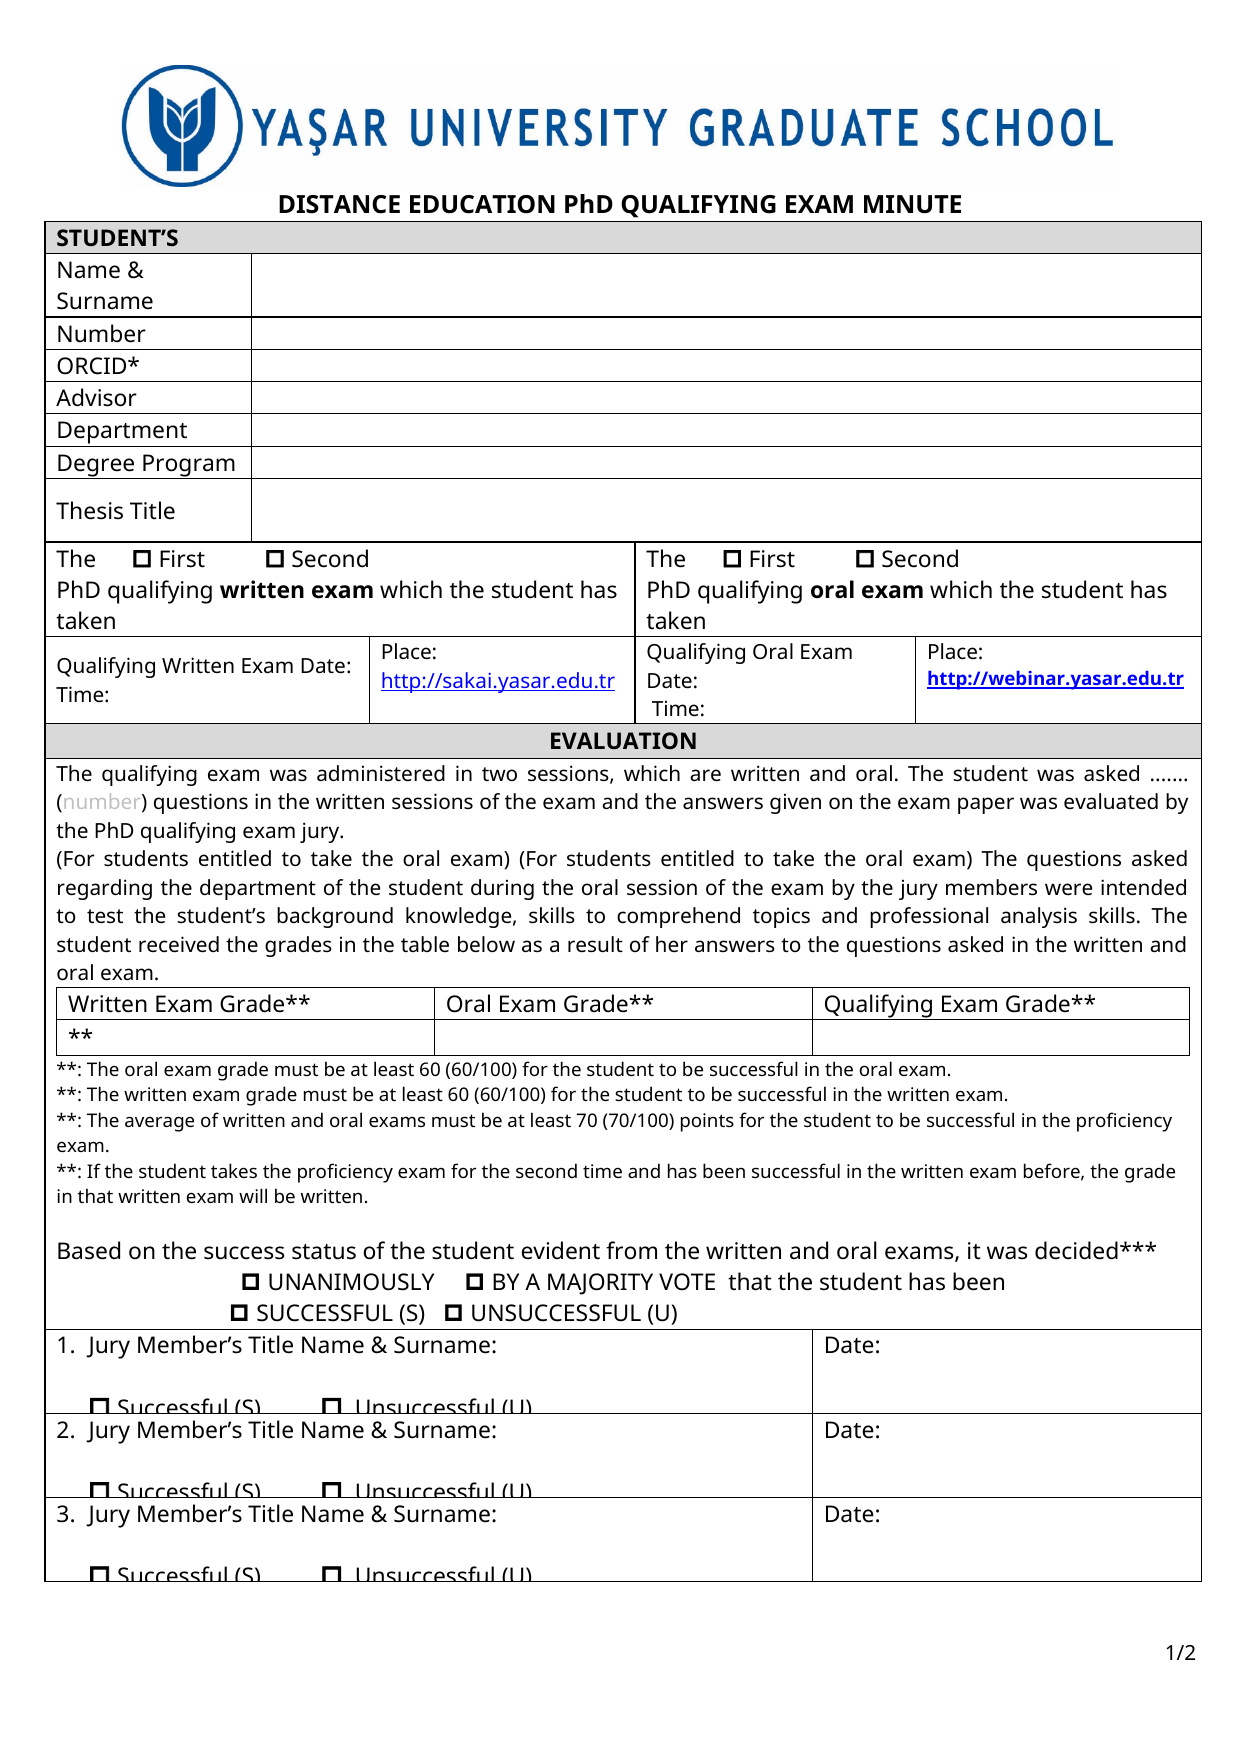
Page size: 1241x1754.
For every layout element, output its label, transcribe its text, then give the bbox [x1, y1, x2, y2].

picture [119, 65, 1121, 187]
table_cell Date: [813, 1330, 1201, 1413]
table_cell Qualifying Written Exam Date: Time: [46, 637, 369, 723]
table_cell Degree Program [46, 447, 251, 478]
table_cell Number [46, 318, 251, 349]
table_cell The First Second PhD qualifying written exam which the student has taken [46, 543, 634, 636]
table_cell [46, 1414, 812, 1497]
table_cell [46, 1330, 812, 1413]
table_cell EVALUATION [46, 724, 1201, 758]
table_cell ORCID* [46, 350, 251, 381]
table_cell Department [46, 414, 251, 446]
table_cell Name & Surname [46, 254, 251, 316]
table_cell Date: [813, 1498, 1201, 1581]
table_cell Thesis Title [46, 479, 251, 541]
table_cell [252, 414, 1201, 446]
table_cell The First Second PhD qualifying oral exam which the student has taken [636, 543, 1201, 636]
table_cell Advisor [46, 382, 251, 413]
table_cell [252, 254, 1201, 316]
table_cell [252, 382, 1201, 413]
table_cell Qualifying Oral Exam Date: Time: [636, 637, 915, 723]
table_header STUDENT’S [46, 222, 1201, 253]
table_cell [252, 479, 1201, 541]
table_cell [252, 318, 1201, 349]
table_cell Date: [813, 1414, 1201, 1497]
table_cell [252, 350, 1201, 381]
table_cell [46, 1498, 812, 1581]
table_cell The qualifying exam was administered in two sessions, which are written and oral. The student was asked ....... (number) questions in the written sessions of the exam and the answers given on the exam paper was evaluated by the PhD qualifying exam jury. (For students entitled to take the oral exam) (For students entitled to take the oral exam) The questions asked regarding the department of the student during the oral session of the exam by the jury members were intended to test the student’s background knowledge, skills to comprehend topics and professional analysis skills. The student received the grades in the table below as a result of her answers to the questions asked in the written and oral exam. **: The oral exam grade must be at least 60 (60/100) for the student to be successful in the oral exam. **: The written exam grade must be at least 60 (60/100) for the student to be successful in the written exam. **: The average of written and oral exams must be at least 70 (70/100) points for the student to be successful in the proficiency exam. **: If the student takes the proficiency exam for the second time and has been successful in the written exam before, the grade in that written exam will be written. Based on the success status of the student evident from the written and oral exams, it was decided*** UNANIMOUSLY BY A MAJORITY VOTE that the student has been SUCCESSFUL (S) UNSUCCESSFUL (U) [46, 759, 1201, 1328]
table_cell Place: http://webinar.yasar.edu.tr [916, 637, 1201, 723]
table_cell [252, 447, 1201, 478]
table_cell Place: http://sakai.yasar.edu.tr [370, 637, 634, 723]
text DISTANCE EDUCATION PhD QUALIFYING EXAM MINUTE [44, 187, 1196, 221]
